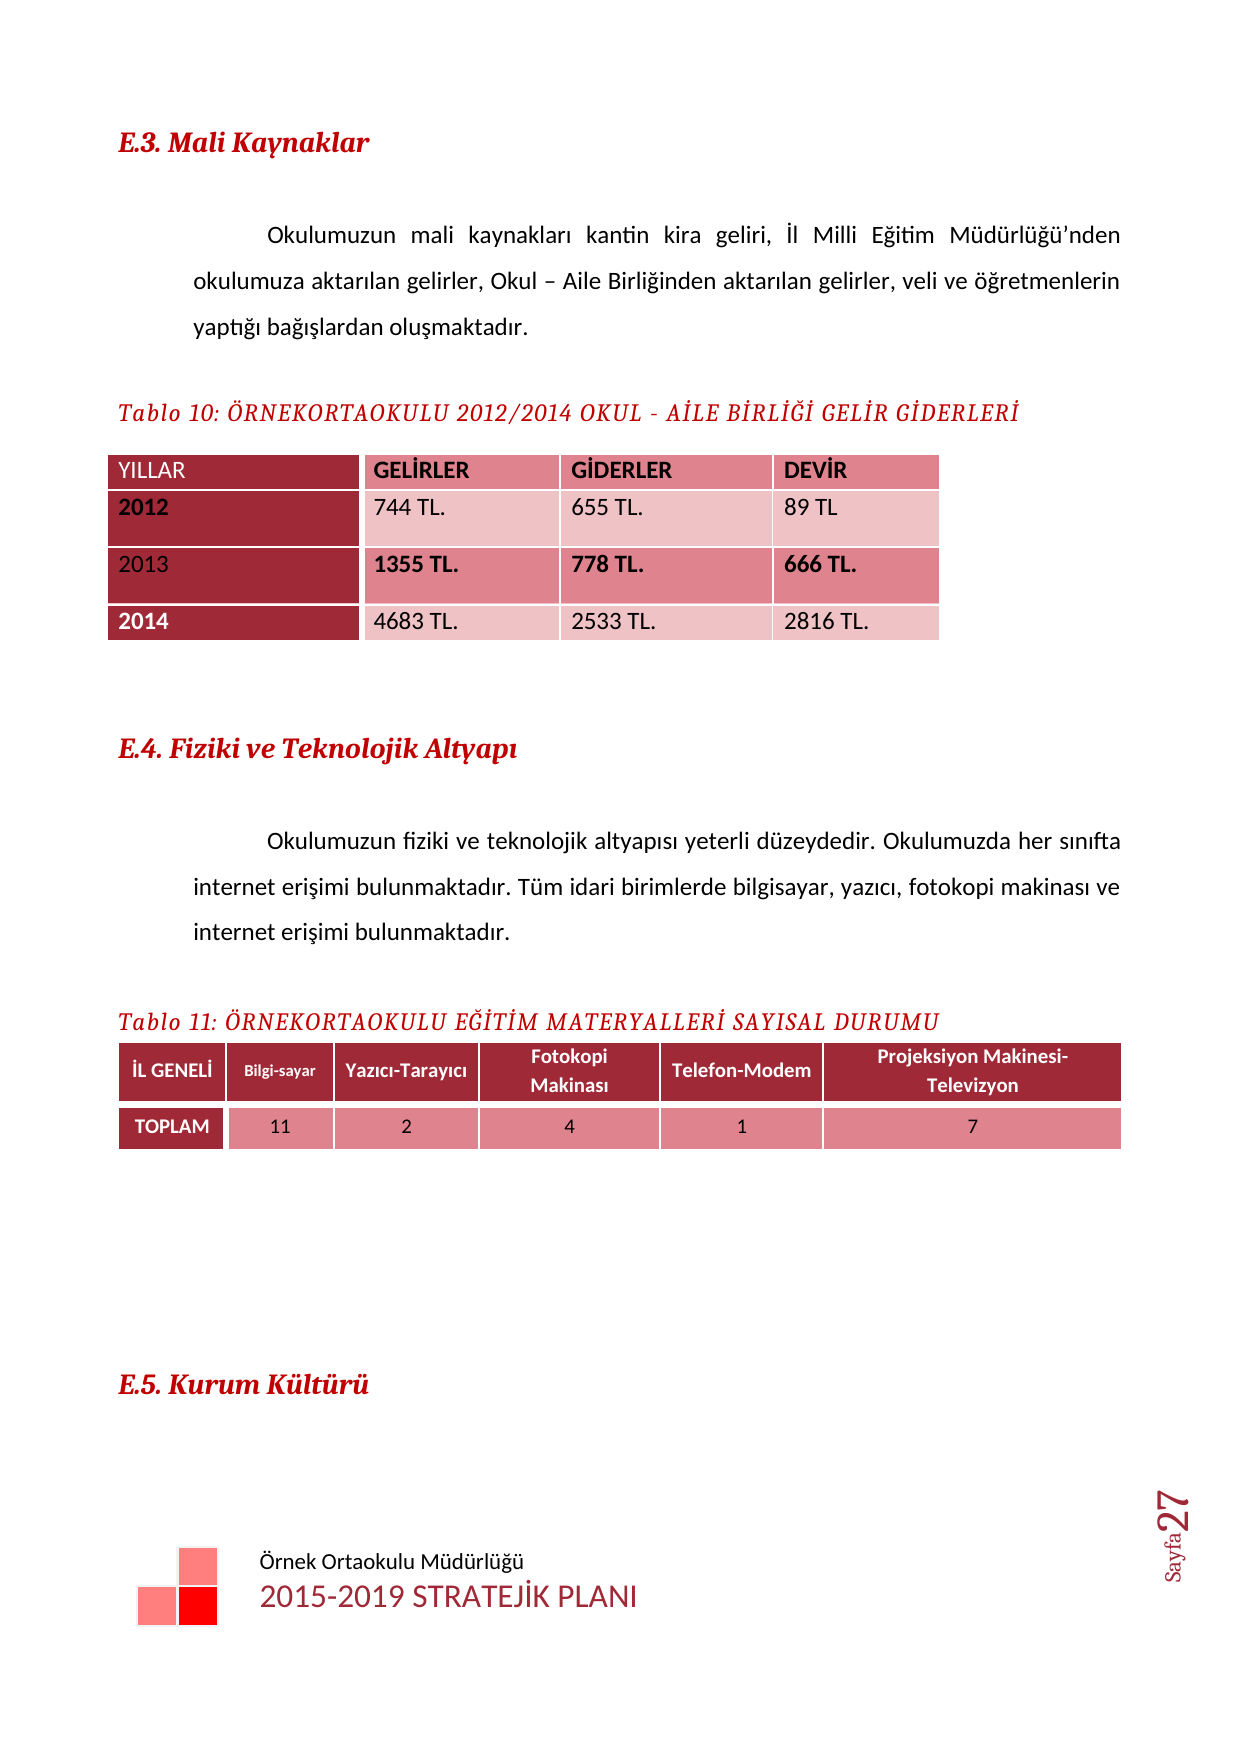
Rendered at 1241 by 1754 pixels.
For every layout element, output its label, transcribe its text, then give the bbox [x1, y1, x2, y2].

subtitle Tablo 11: ÖRNEKORTAOKULU EĞİTİM MATERYALLERİ SAYISAL DURUMU [118, 1008, 1122, 1037]
table_cell 666 TL. [774, 548, 939, 603]
table_cell 2012 [108, 491, 359, 546]
table_cell 2014 [108, 606, 359, 640]
subtitle E.3. Mali Kaynaklar [118, 127, 1122, 160]
table_cell 2 [335, 1108, 478, 1149]
table_cell 1355 TL. [365, 548, 559, 603]
table_cell 778 TL. [561, 548, 772, 603]
table_header GİDERLER [561, 455, 772, 489]
table_cell 89 TL [773, 491, 939, 546]
table_cell 11 [229, 1108, 333, 1149]
table_cell 2013 [108, 548, 359, 603]
table_cell 4 [480, 1108, 659, 1149]
table_header Yazıcı-Tarayıcı [335, 1043, 478, 1101]
table_header DEVİR [774, 455, 939, 489]
table_header Fotokopi Makinası [480, 1043, 659, 1101]
table_header YILLAR [108, 455, 359, 489]
table_cell 4683 TL. [365, 606, 559, 640]
table_cell TOPLAM [119, 1108, 223, 1149]
table_cell 744 TL. [365, 491, 559, 546]
table_cell 655 TL. [561, 491, 772, 546]
table_cell 7 [824, 1108, 1121, 1149]
subtitle Tablo 10: ÖRNEKORTAOKULU 2012/2014 OKUL - AİLE BİRLİĞİ GELİR GİDERLERİ [118, 398, 1122, 427]
table_header Telefon-Modem [661, 1043, 822, 1101]
subtitle E.4. Fiziki ve Teknolojik Altyapı [118, 732, 1122, 766]
table_header GELİRLER [365, 455, 559, 489]
table_cell 2816 TL. [773, 606, 939, 640]
table_header İL GENELİ [119, 1043, 225, 1101]
table_cell 1 [661, 1108, 822, 1149]
text Okulumuzun mali kaynakları kantin kira geliri, İl Milli Eğitim Müdürlüğü’nden okulumuza aktarılan gelirler, Okul – Aile Birliğinden aktarılan gelirler, veli ve öğretmenlerin yaptığı bağışlardan oluşmaktadır. [193, 219, 1122, 341]
table_header Bilgi-sayar [227, 1043, 333, 1101]
table_cell 2533 TL. [561, 606, 772, 640]
text Okulumuzun fiziki ve teknolojik altyapısı yeterli düzeydedir. Okulumuzda her sınıfta internet erişimi bulunmaktadır. Tüm idari birimlerde bilgisayar, yazıcı, fotokopi makinası ve internet erişimi bulunmaktadır. [193, 825, 1122, 947]
subtitle E.5. Kurum Kültürü [118, 1368, 1122, 1401]
table_header Projeksiyon Makinesi-Televizyon [824, 1043, 1121, 1101]
